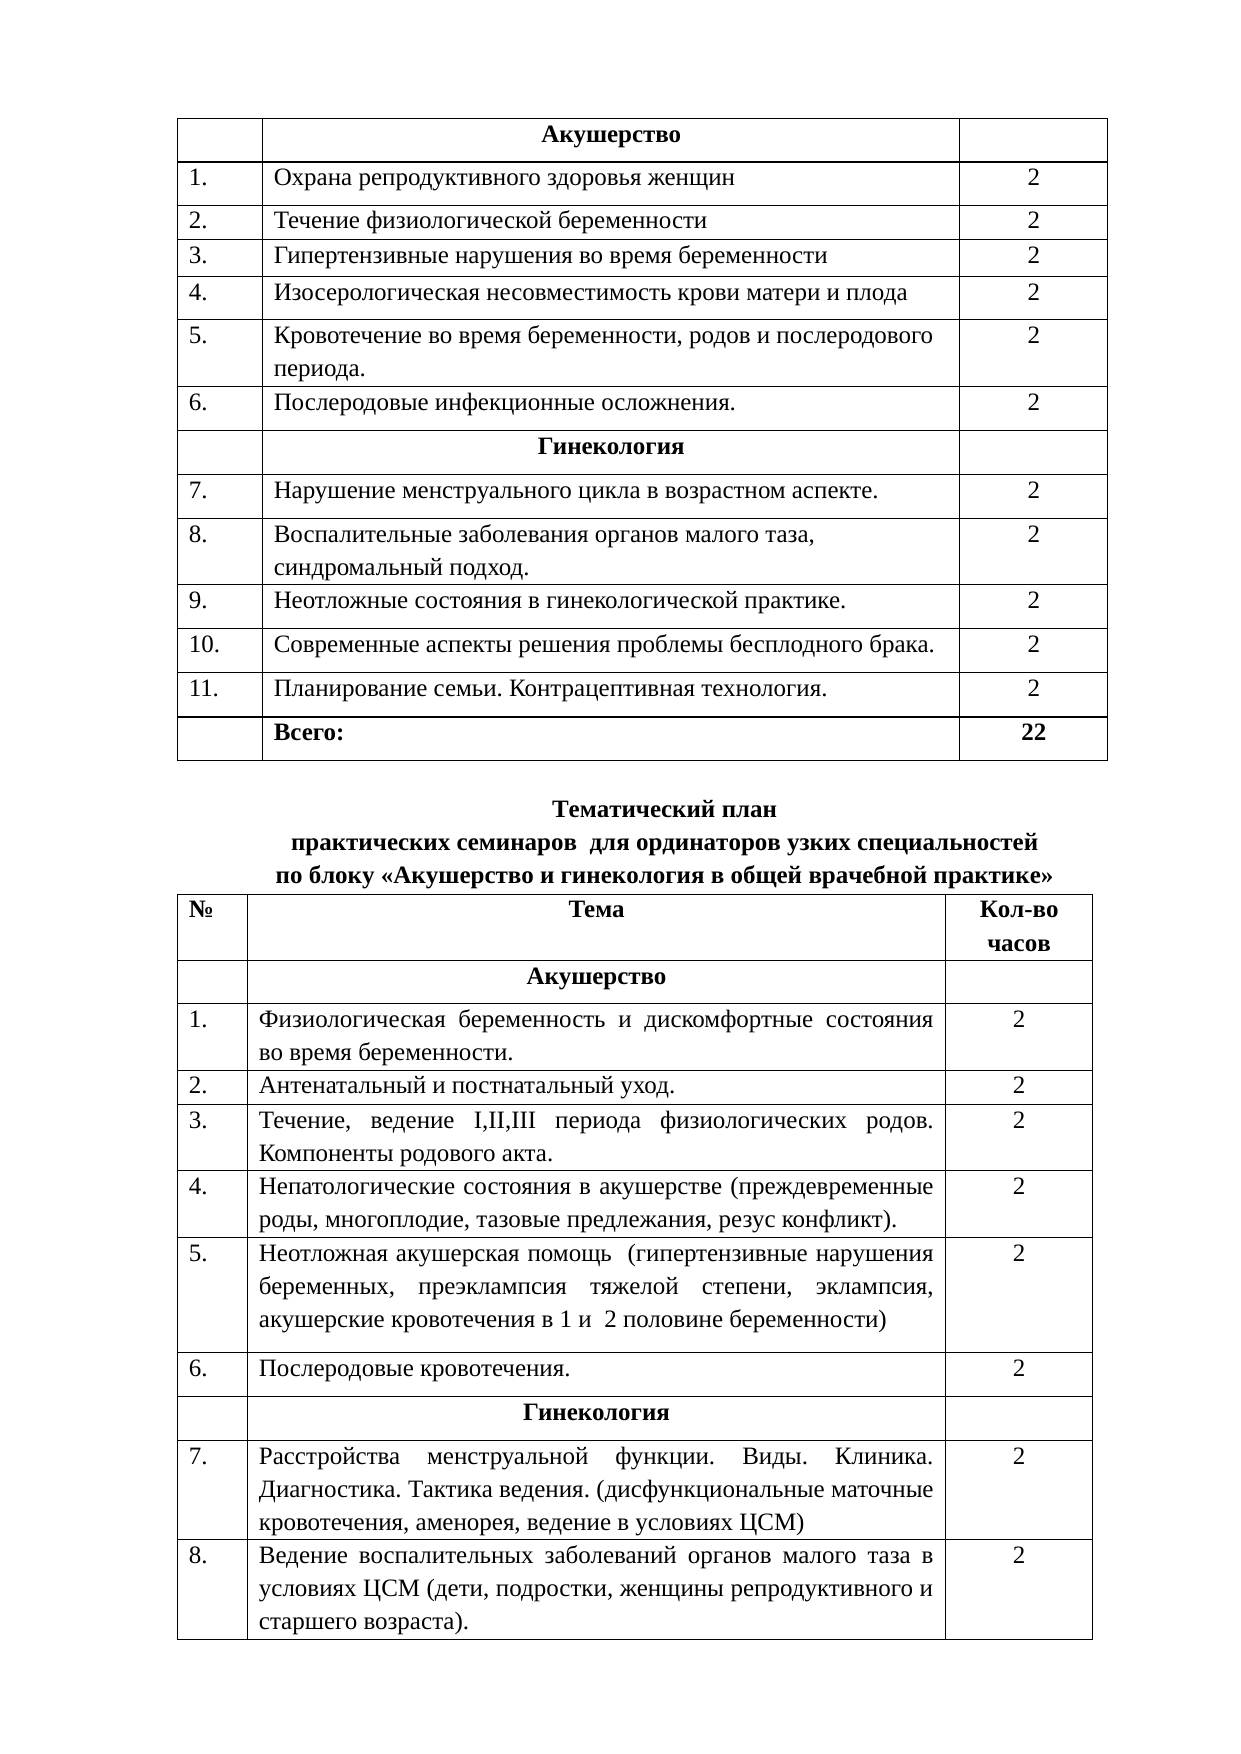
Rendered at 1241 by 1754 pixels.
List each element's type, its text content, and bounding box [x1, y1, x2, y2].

text Тематический план [177, 794, 1152, 823]
table_cell Течение физиологической беременности [263, 206, 959, 239]
table_cell Гинекология [248, 1397, 945, 1440]
table_cell Современные аспекты решения проблемы бесплодного брака. [263, 629, 959, 672]
table_cell 22 [960, 718, 1107, 760]
table_cell 2 [960, 277, 1107, 319]
table_cell Гинекология [263, 431, 959, 474]
table_cell Ведение воспалительных заболеваний органов малого таза в условиях ЦСМ (дети, подростки, женщины репродуктивного и старшего возраста). [248, 1540, 945, 1639]
table_cell [178, 277, 262, 319]
table_cell [178, 431, 262, 474]
table_cell [178, 519, 262, 584]
table_cell Расстройства менструальной функции. Виды. Клиника. Диагностика. Тактика ведения. (дисфункциональные маточные кровотечения, аменорея, ведение в условиях ЦСМ) [248, 1441, 945, 1539]
table_cell [178, 1071, 247, 1104]
table_cell 2 [946, 1171, 1092, 1237]
table_cell [178, 206, 262, 239]
table_cell 2 [946, 1238, 1092, 1352]
table_cell 2 [960, 585, 1107, 628]
table_cell Кровотечение во время беременности, родов и послеродового периода. [263, 320, 959, 386]
table_cell [178, 163, 262, 204]
table_cell 2 [960, 163, 1107, 204]
table_cell [178, 1353, 247, 1396]
table_cell [946, 961, 1092, 1003]
table_cell [178, 1238, 247, 1352]
table_cell [178, 629, 262, 672]
table_cell 2 [946, 1540, 1092, 1639]
table_cell 2 [960, 475, 1107, 518]
table_cell [178, 119, 262, 161]
table_header № [178, 895, 247, 960]
table_cell [178, 320, 262, 386]
table_cell Изосерологическая несовместимость крови матери и плода [263, 277, 959, 319]
table_header Тема [248, 895, 945, 960]
table_cell 2 [960, 320, 1107, 386]
table_cell 2 [960, 629, 1107, 672]
table_cell 2 [960, 240, 1107, 276]
table_cell Течение, ведение I,II,III периода физиологических родов. Компоненты родового акта. [248, 1105, 945, 1170]
table_cell [178, 718, 262, 760]
text по блоку «Акушерство и гинекология в общей врачебной практике» [177, 861, 1152, 889]
table_cell [178, 387, 262, 430]
table_cell 2 [960, 519, 1107, 584]
table_cell 2 [960, 206, 1107, 239]
table_cell [178, 1397, 247, 1440]
table_cell 2 [946, 1071, 1092, 1104]
table_cell [946, 1397, 1092, 1440]
table_cell Охрана репродуктивного здоровья женщин [263, 163, 959, 204]
table_cell [960, 431, 1107, 474]
table_cell [178, 1540, 247, 1639]
table_cell Акушерство [263, 119, 959, 161]
table_cell [960, 119, 1107, 161]
table_cell [178, 475, 262, 518]
text практических семинаров для ординаторов узких специальностей [177, 827, 1152, 856]
table_cell Нарушение менструального цикла в возрастном аспекте. [263, 475, 959, 518]
table_cell Планирование семьи. Контрацептивная технология. [263, 673, 959, 716]
table_cell Физиологическая беременность и дискомфортные состояния во время беременности. [248, 1004, 945, 1069]
table_cell 2 [946, 1441, 1092, 1539]
table_cell 2 [946, 1105, 1092, 1170]
table_cell 2 [946, 1004, 1092, 1069]
table_cell Непатологические состояния в акушерстве (преждевременные роды, многоплодие, тазовые предлежания, резус конфликт). [248, 1171, 945, 1237]
table_cell Воспалительные заболевания органов малого таза, синдромальный подход. [263, 519, 959, 584]
table_cell Гипертензивные нарушения во время беременности [263, 240, 959, 276]
table_cell Акушерство [248, 961, 945, 1003]
table_cell [178, 673, 262, 716]
table_cell [178, 240, 262, 276]
table_cell [178, 1004, 247, 1069]
table_cell [178, 1171, 247, 1237]
table_cell 2 [946, 1353, 1092, 1396]
table_cell Всего: [263, 718, 959, 760]
table_cell Неотложная акушерская помощь (гипертензивные нарушения беременных, преэклампсия тяжелой степени, эклампсия, акушерские кровотечения в 1 и 2 половине беременности) [248, 1238, 945, 1352]
table_cell Антенатальный и постнатальный уход. [248, 1071, 945, 1104]
table_cell 2 [960, 387, 1107, 430]
table_cell 2 [960, 673, 1107, 716]
table_cell Послеродовые кровотечения. [248, 1353, 945, 1396]
table_cell Неотложные состояния в гинекологической практике. [263, 585, 959, 628]
table_cell [178, 1105, 247, 1170]
table_cell [178, 585, 262, 628]
table_cell [178, 961, 247, 1003]
table_cell [178, 1441, 247, 1539]
table_cell Послеродовые инфекционные осложнения. [263, 387, 959, 430]
table_header Кол-во часов [946, 895, 1092, 960]
